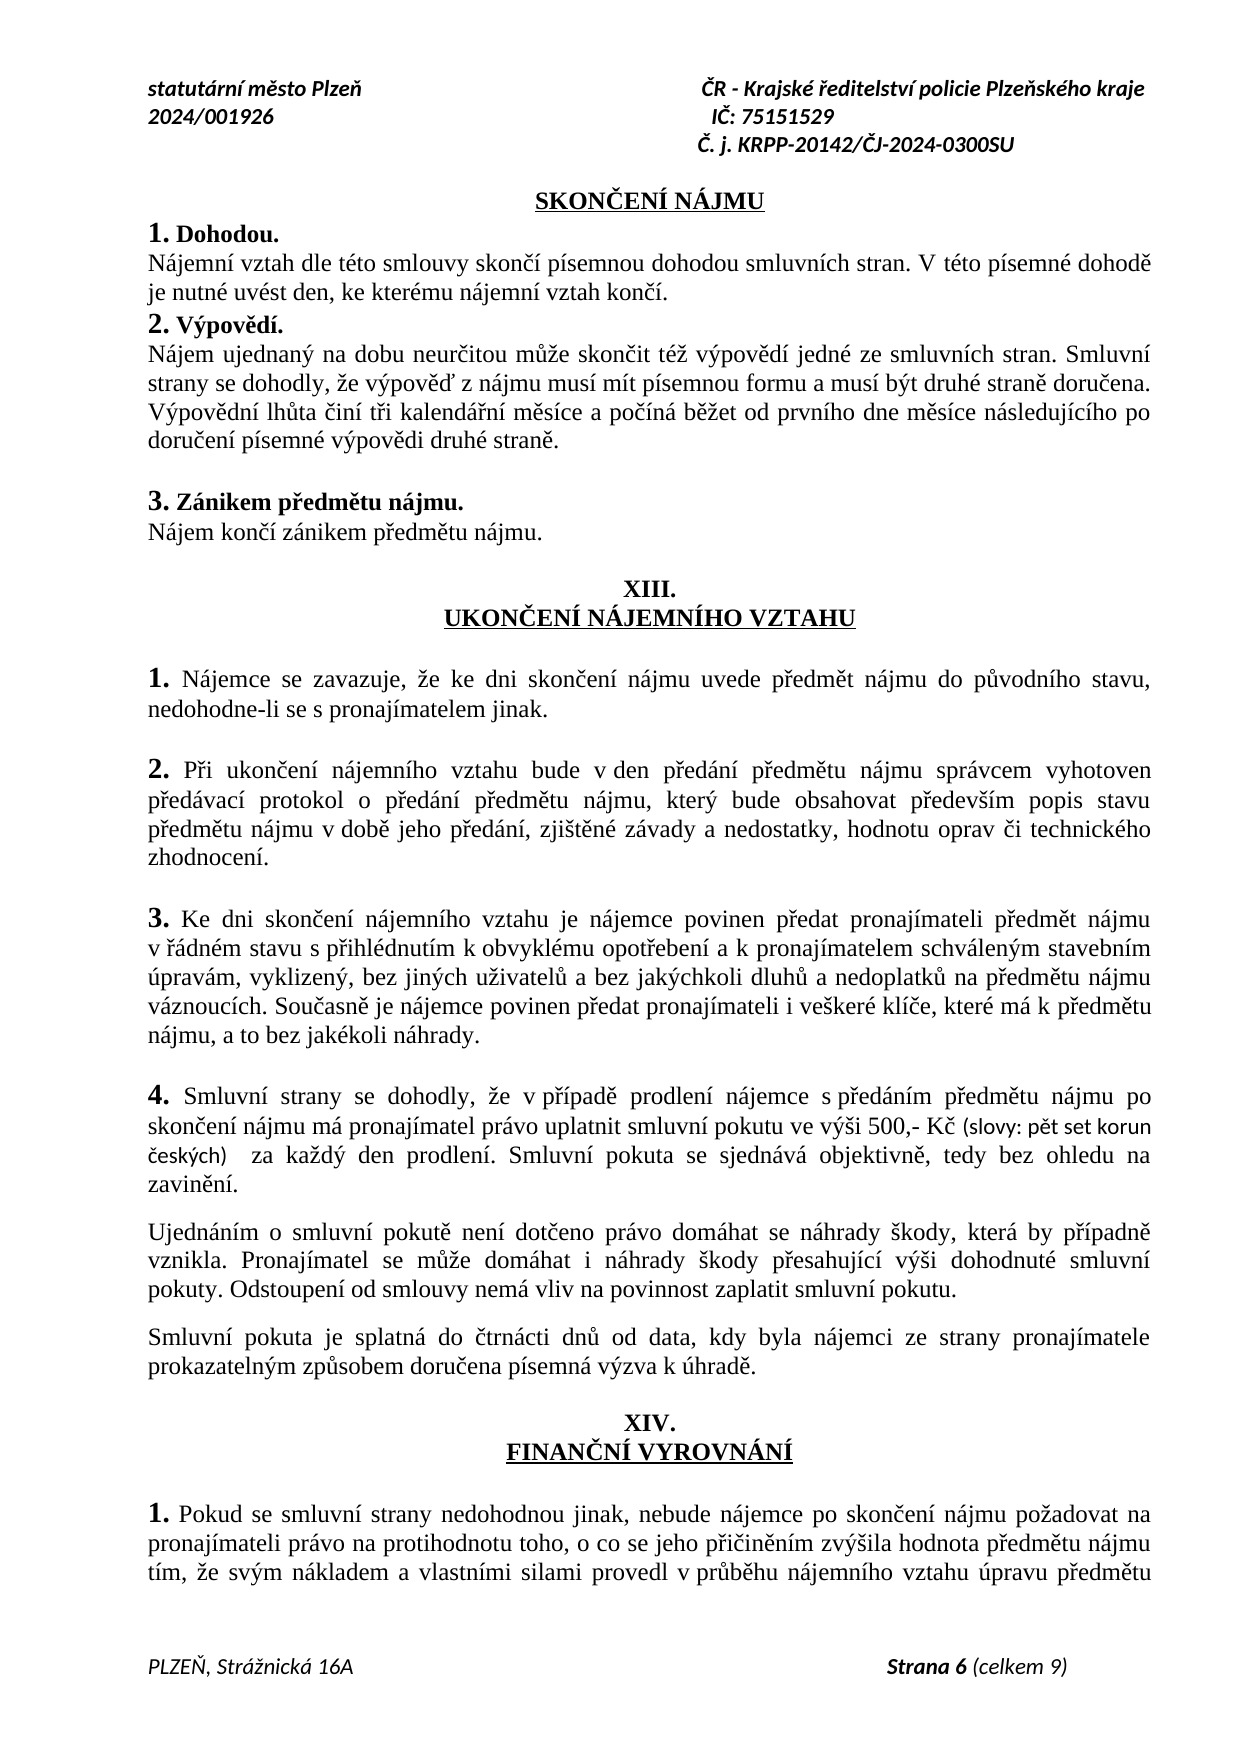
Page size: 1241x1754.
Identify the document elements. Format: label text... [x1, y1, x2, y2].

text XIV. [148, 1408, 1152, 1437]
text Nájemní vztah dle této smlouvy skončí písemnou dohodou smluvních stran. V této písemné dohodě je nutné uvést den, ke kterému nájemní vztah končí. [148, 248, 1152, 306]
text 1. Dohodou. [148, 215, 1152, 248]
text Smluvní pokuta je splatná do čtrnácti dnů od data, kdy byla nájemci ze strany pronajímatele prokazatelným způsobem doručena písemná výzva k úhradě. [148, 1322, 1152, 1380]
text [148, 1495, 1152, 1586]
text 2. Výpovědí. [148, 306, 1152, 339]
text 3. Zánikem předmětu nájmu. [148, 483, 1152, 517]
text SKONČENÍ NÁJMU [148, 186, 1152, 215]
text 4. Smluvní strany se dohodly, že v případě prodlení nájemce s předáním předmětu nájmu po skončení nájmu má pronajímatel právo uplatnit smluvní pokutu ve výši 500,- Kč (slovy: pět set korun českých) za každý den prodlení. Smluvní pokuta se sjednává objektivně, tedy bez ohledu na zavinění. [148, 1077, 1152, 1198]
text Nájem ujednaný na dobu neurčitou může skončit též výpovědí jedné ze smluvních stran. Smluvní strany se dohodly, že výpověď z nájmu musí mít písemnou formu a musí být druhé straně doručena. Výpovědní lhůta činí tři kalendářní měsíce a počíná běžet od prvního dne měsíce následujícího po doručení písemné výpovědi druhé straně. [148, 339, 1152, 454]
text 2. Při ukončení nájemního vztahu bude v den předání předmětu nájmu správcem vyhotoven předávací protokol o předání předmětu nájmu, který bude obsahovat především popis stavu předmětu nájmu v době jeho předání, zjištěné závady a nedostatky, hodnotu oprav či technického zhodnocení. [148, 751, 1152, 871]
text Ujednáním o smluvní pokutě není dotčeno právo domáhat se náhrady škody, která by případně vznikla. Pronajímatel se může domáhat i náhrady škody přesahující výši dohodnuté smluvní pokuty. Odstoupení od smlouvy nemá vliv na povinnost zaplatit smluvní pokutu. [148, 1217, 1152, 1303]
text Nájem končí zánikem předmětu nájmu. [148, 517, 1152, 545]
text XIII. [148, 574, 1152, 603]
text 1. Nájemce se zavazuje, že ke dni skončení nájmu uvede předmět nájmu do původního stavu, nedohodne-li se s pronajímatelem jinak. [148, 660, 1152, 723]
text UKONČENÍ NÁJEMNÍHO VZTAHU [148, 603, 1152, 632]
text FINANČNÍ VYROVNÁNÍ [148, 1437, 1152, 1466]
text 3. Ke dni skončení nájemního vztahu je nájemce povinen předat pronajímateli předmět nájmu v řádném stavu s přihlédnutím k obvyklému opotřebení a k pronajímatelem schváleným stavebním úpravám, vyklizený, bez jiných uživatelů a bez jakýchkoli dluhů a nedoplatků na předmětu nájmu váznoucích. Současně je nájemce povinen předat pronajímateli i veškeré klíče, které má k předmětu nájmu, a to bez jakékoli náhrady. [148, 900, 1152, 1048]
